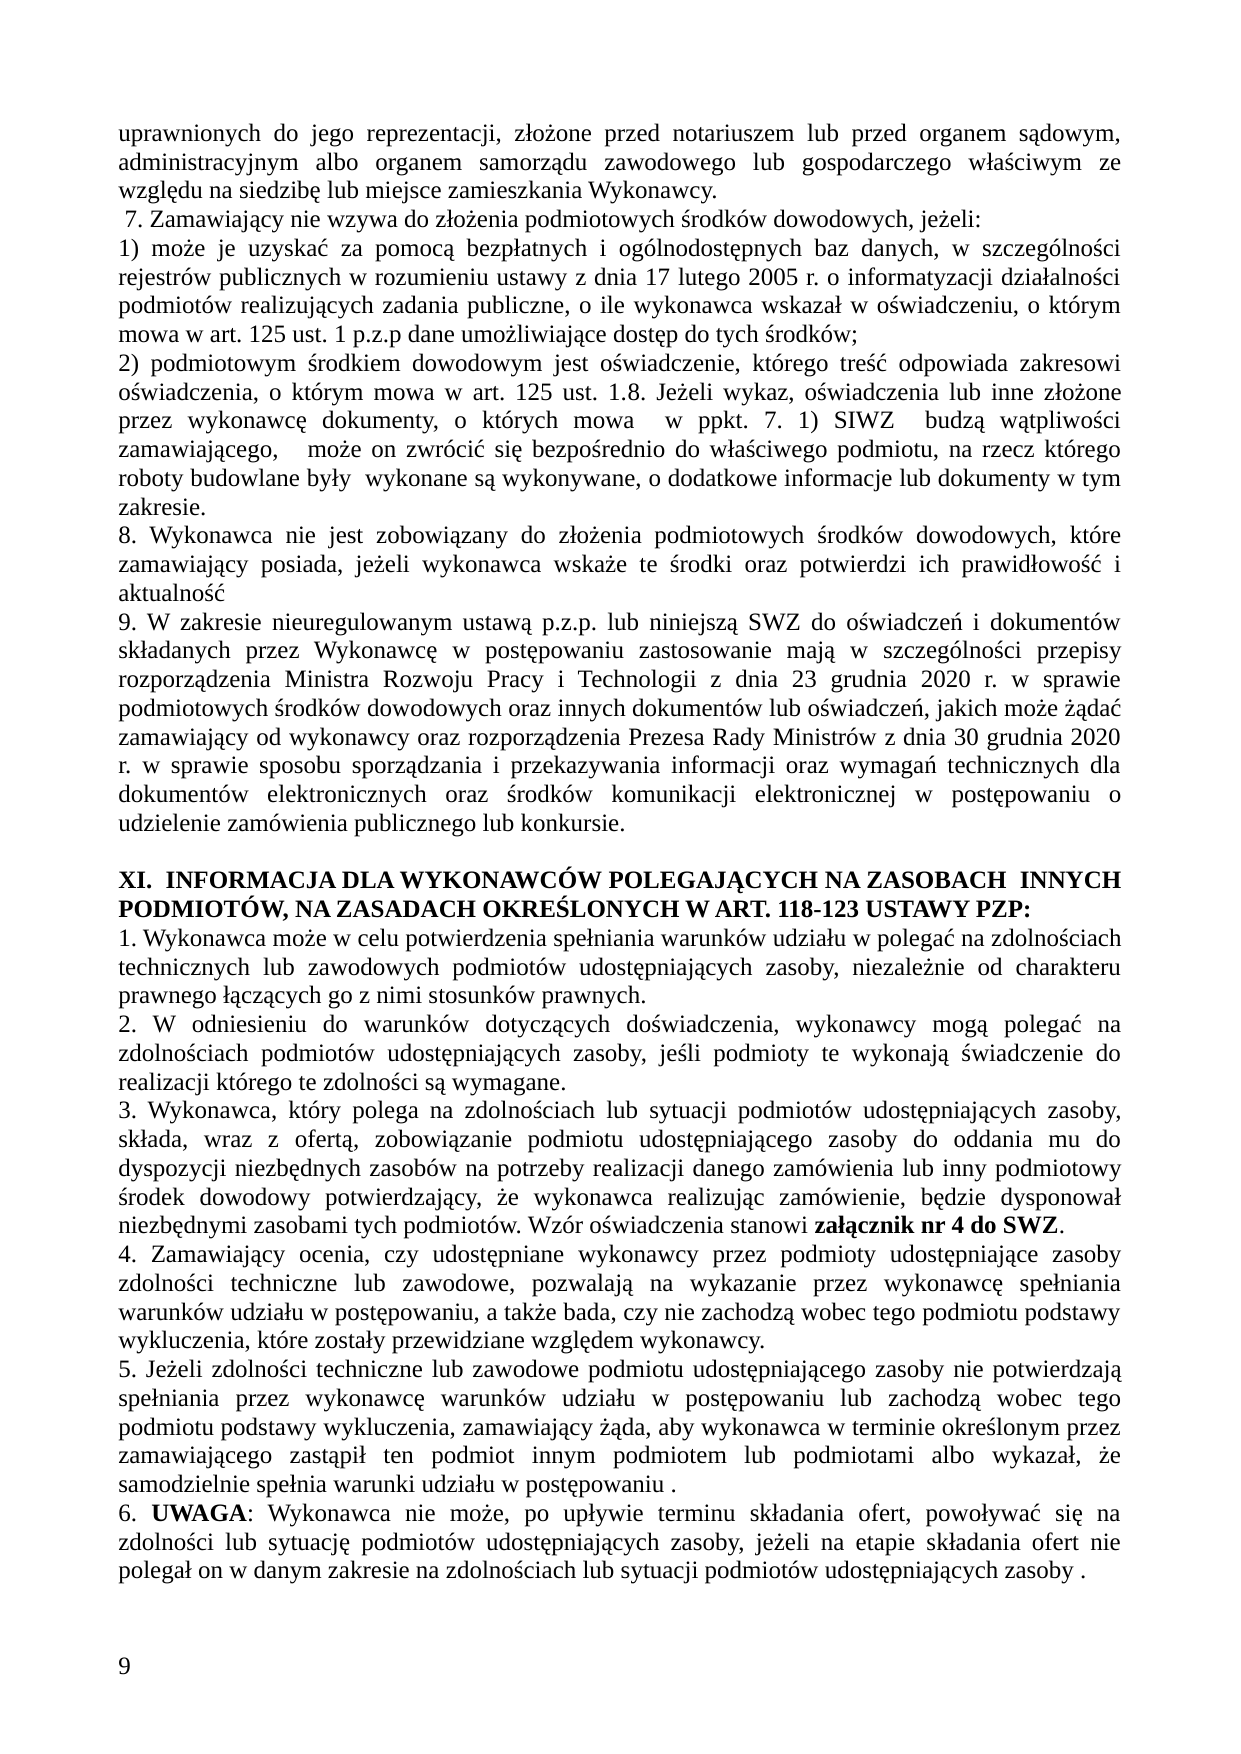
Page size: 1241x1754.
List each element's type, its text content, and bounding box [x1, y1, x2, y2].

text 4. Zamawiający ocenia, czy udostępniane wykonawcy przez podmioty udostępniające zasoby zdolności techniczne lub zawodowe, pozwalają na wykazanie przez wykonawcę spełniania warunków udziału w postępowaniu, a także bada, czy nie zachodzą wobec tego podmiotu podstawy wykluczenia, które zostały przewidziane względem wykonawcy. [118, 1239, 1122, 1354]
text 2) podmiotowym środkiem dowodowym jest oświadczenie, którego treść odpowiada zakresowi oświadczenia, o którym mowa w art. 125 ust. 1.8. Jeżeli wykaz, oświadczenia lub inne złożone przez wykonawcę dokumenty, o których mowa w ppkt. 7. 1) SIWZ budzą wątpliwości zamawiającego, może on zwrócić się bezpośrednio do właściwego podmiotu, na rzecz którego roboty budowlane były wykonane są wykonywane, o dodatkowe informacje lub dokumenty w tym zakresie. [118, 348, 1122, 521]
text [118, 118, 1122, 204]
text 6. UWAGA: Wykonawca nie może, po upływie terminu składania ofert, powoływać się na zdolności lub sytuację podmiotów udostępniających zasoby, jeżeli na etapie składania ofert nie polegał on w danym zakresie na zdolnościach lub sytuacji podmiotów udostępniających zasoby . [118, 1498, 1122, 1584]
text 2. W odniesieniu do warunków dotyczących doświadczenia, wykonawcy mogą polegać na zdolnościach podmiotów udostępniających zasoby, jeśli podmioty te wykonają świadczenie do realizacji którego te zdolności są wymagane. [118, 1009, 1122, 1096]
text 3. Wykonawca, który polega na zdolnościach lub sytuacji podmiotów udostępniających zasoby, składa, wraz z ofertą, zobowiązanie podmiotu udostępniającego zasoby do oddania mu do dyspozycji niezbędnych zasobów na potrzeby realizacji danego zamówienia lub inny podmiotowy środek dowodowy potwierdzający, że wykonawca realizując zamówienie, będzie dysponował niezbędnymi zasobami tych podmiotów. Wzór oświadczenia stanowi załącznik nr 4 do SWZ. [118, 1096, 1122, 1239]
text 7. Zamawiający nie wzywa do złożenia podmiotowych środków dowodowych, jeżeli: [118, 204, 1122, 233]
text 1) może je uzyskać za pomocą bezpłatnych i ogólnodostępnych baz danych, w szczególności rejestrów publicznych w rozumieniu ustawy z dnia 17 lutego 2005 r. o informatyzacji działalności podmiotów realizujących zadania publiczne, o ile wykonawca wskazał w oświadczeniu, o którym mowa w art. 125 ust. 1 p.z.p dane umożliwiające dostęp do tych środków; [118, 233, 1122, 348]
text 8. Wykonawca nie jest zobowiązany do złożenia podmiotowych środków dowodowych, które zamawiający posiada, jeżeli wykonawca wskaże te środki oraz potwierdzi ich prawidłowość i aktualność [118, 521, 1122, 607]
text XI. INFORMACJA DLA WYKONAWCÓW POLEGAJĄCYCH NA ZASOBACH INNYCH PODMIOTÓW, NA ZASADACH OKREŚLONYCH W ART. 118-123 USTAWY PZP: [118, 866, 1122, 923]
text 5. Jeżeli zdolności techniczne lub zawodowe podmiotu udostępniającego zasoby nie potwierdzają spełniania przez wykonawcę warunków udziału w postępowaniu lub zachodzą wobec tego podmiotu podstawy wykluczenia, zamawiający żąda, aby wykonawca w terminie określonym przez zamawiającego zastąpił ten podmiot innym podmiotem lub podmiotami albo wykazał, że samodzielnie spełnia warunki udziału w postępowaniu . [118, 1354, 1122, 1498]
text 1. Wykonawca może w celu potwierdzenia spełniania warunków udziału w polegać na zdolnościach technicznych lub zawodowych podmiotów udostępniających zasoby, niezależnie od charakteru prawnego łączących go z nimi stosunków prawnych. [118, 923, 1122, 1009]
text 9. W zakresie nieuregulowanym ustawą p.z.p. lub niniejszą SWZ do oświadczeń i dokumentów składanych przez Wykonawcę w postępowaniu zastosowanie mają w szczególności przepisy rozporządzenia Ministra Rozwoju Pracy i Technologii z dnia 23 grudnia 2020 r. w sprawie podmiotowych środków dowodowych oraz innych dokumentów lub oświadczeń, jakich może żądać zamawiający od wykonawcy oraz rozporządzenia Prezesa Rady Ministrów z dnia 30 grudnia 2020 r. w sprawie sposobu sporządzania i przekazywania informacji oraz wymagań technicznych dla dokumentów elektronicznych oraz środków komunikacji elektronicznej w postępowaniu o udzielenie zamówienia publicznego lub konkursie. [118, 607, 1122, 837]
